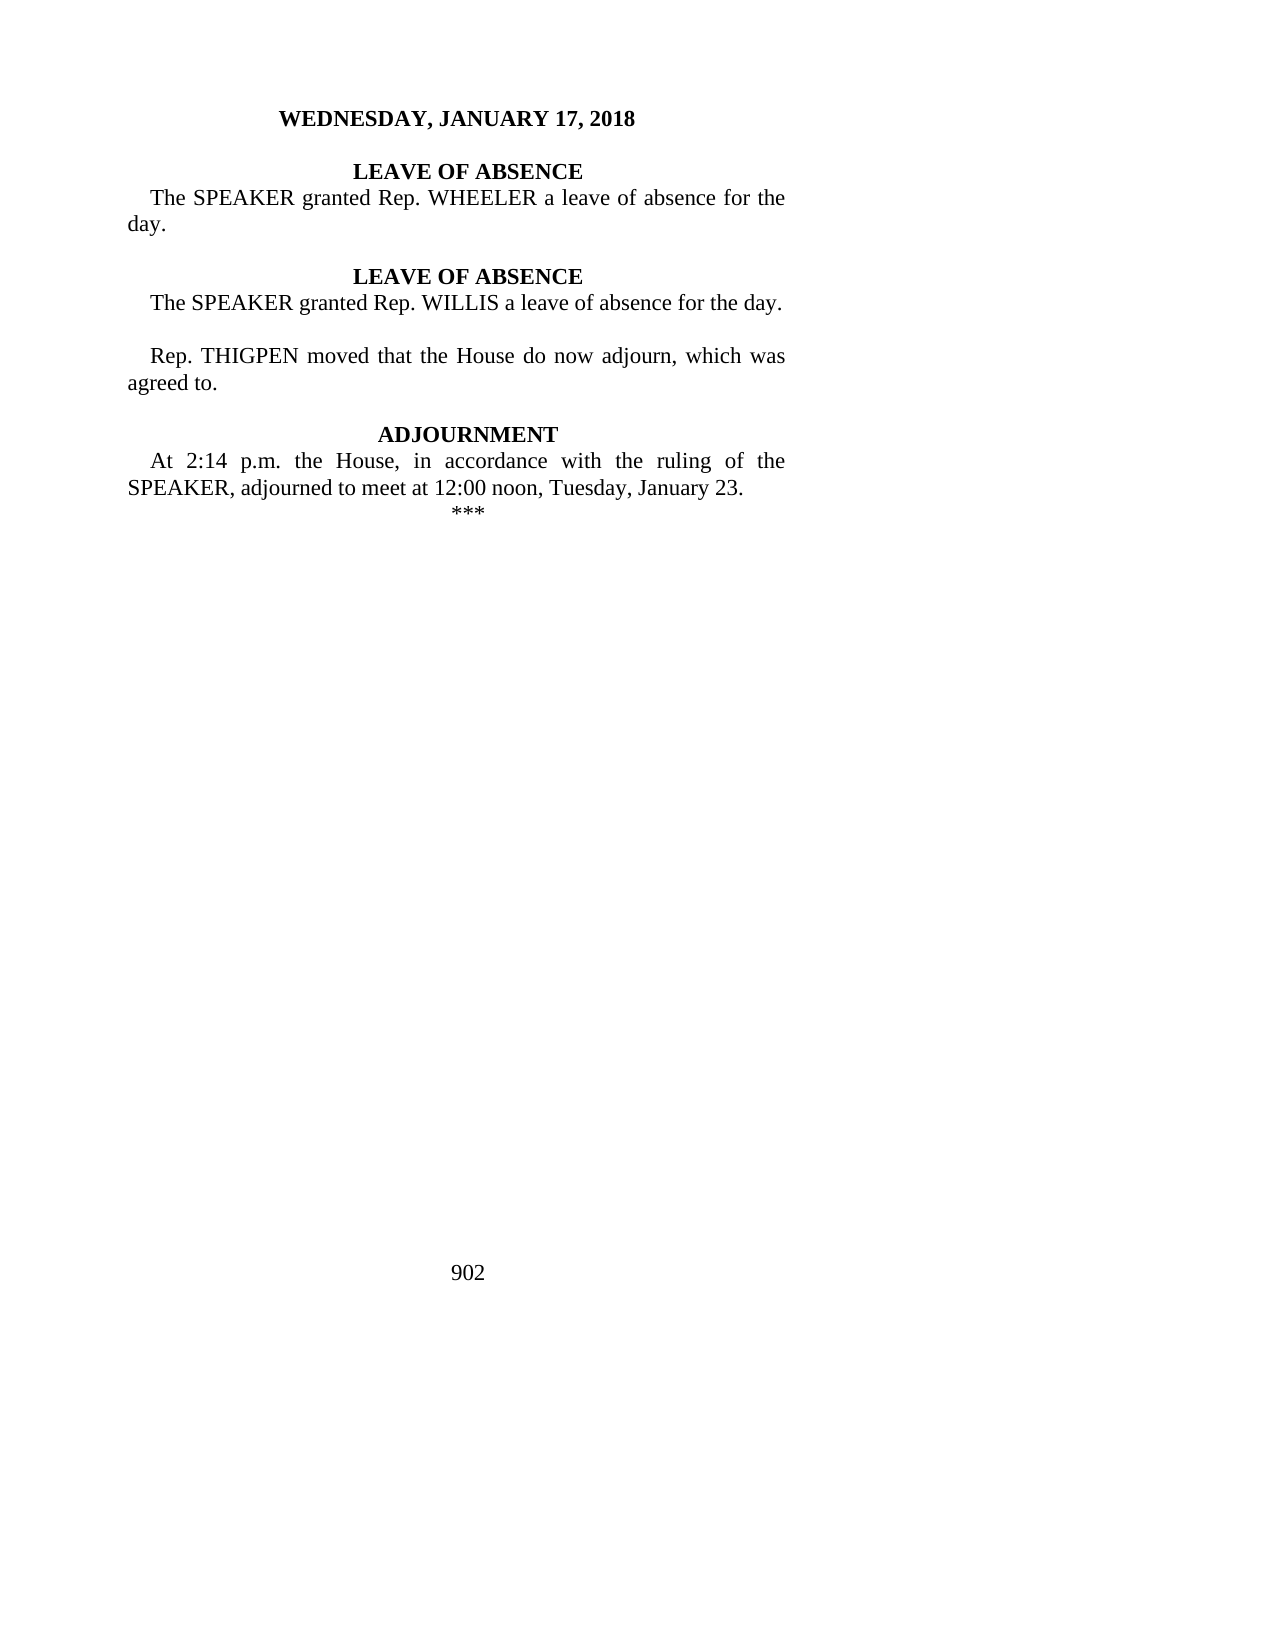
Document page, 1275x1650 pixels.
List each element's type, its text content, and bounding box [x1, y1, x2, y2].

text LEAVE OF ABSENCE [127, 158, 786, 184]
text Rep. THIGPEN moved that the House do now adjourn, which was agreed to. [127, 342, 786, 395]
text The SPEAKER granted Rep. WILLIS a leave of absence for the day. [127, 289, 786, 316]
text *** [127, 500, 786, 527]
text The SPEAKER granted Rep. WHEELER a leave of absence for the day. [127, 184, 786, 237]
text At 2:14 p.m. the House, in accordance with the ruling of the SPEAKER, adjourned to meet at 12:00 noon, Tuesday, January 23. [127, 448, 786, 500]
text ADJOURNMENT [127, 421, 786, 448]
text LEAVE OF ABSENCE [127, 263, 786, 289]
